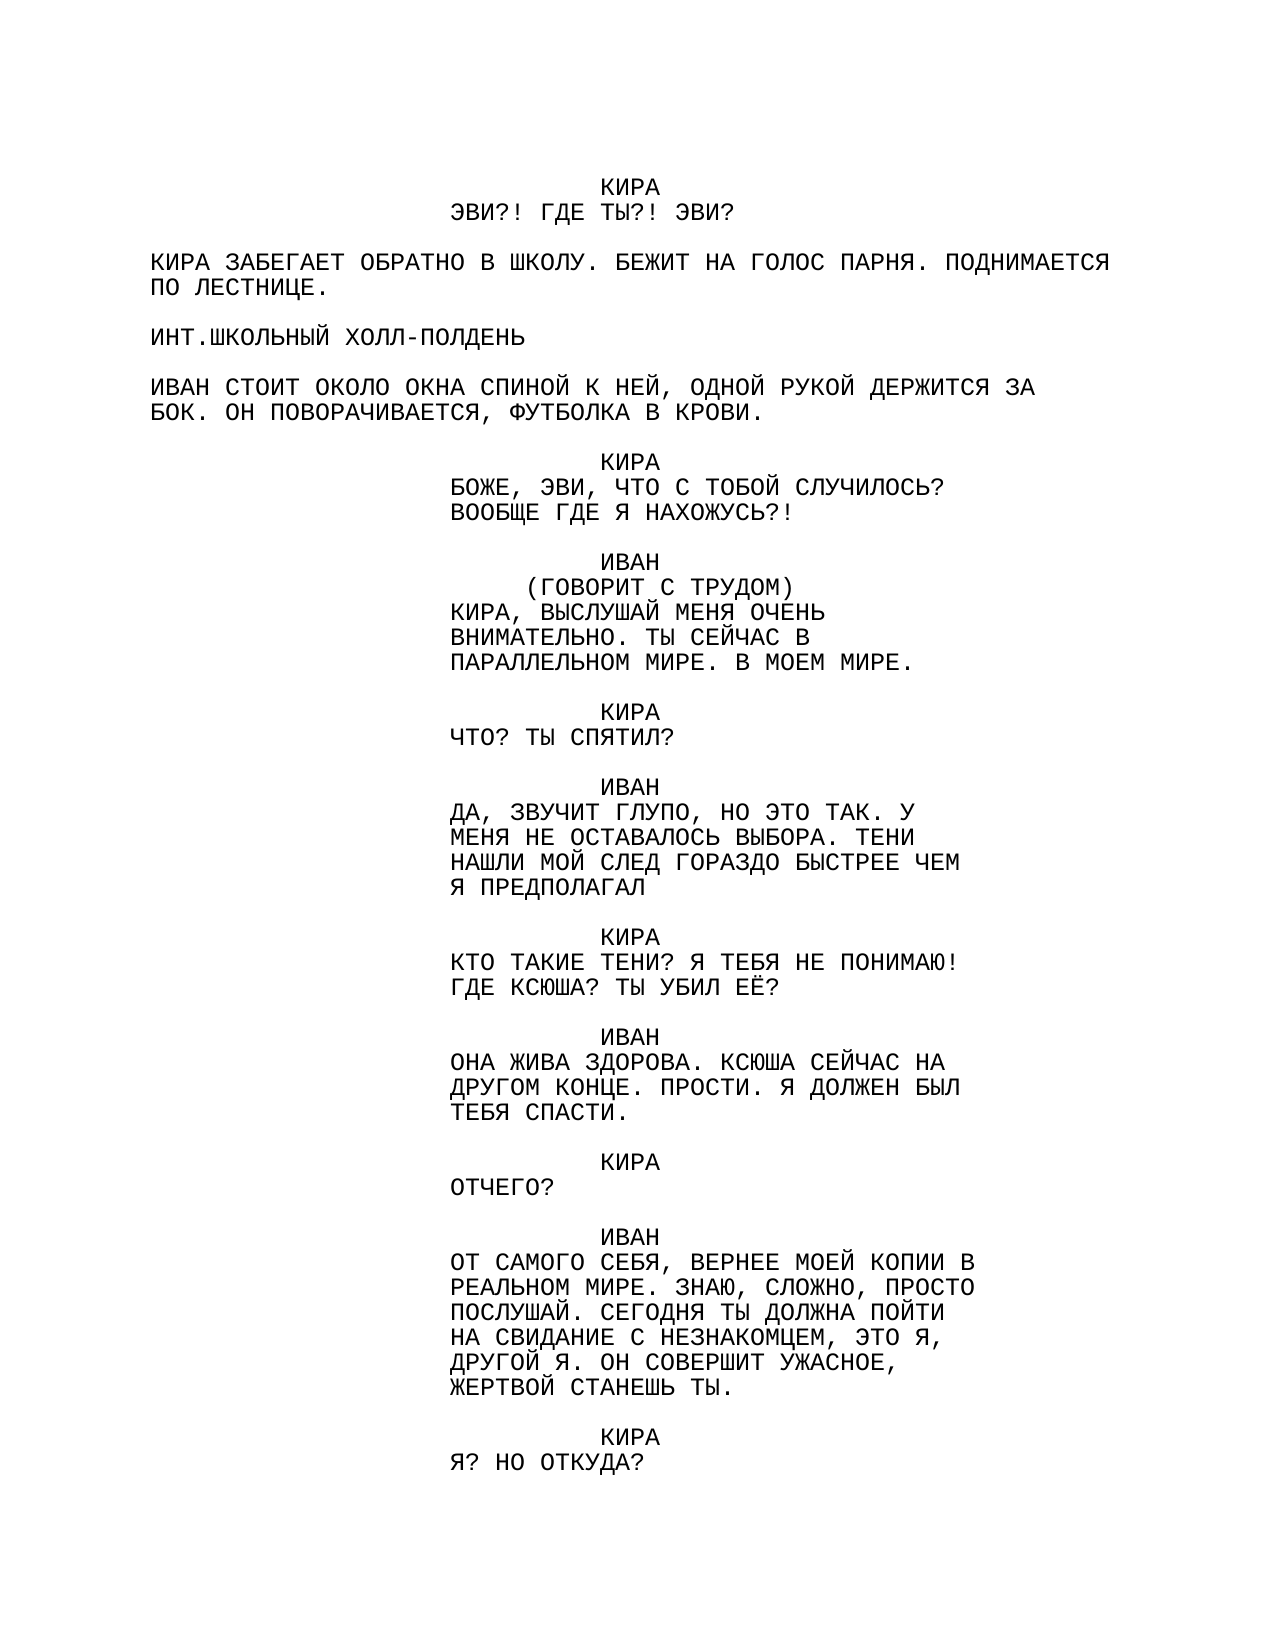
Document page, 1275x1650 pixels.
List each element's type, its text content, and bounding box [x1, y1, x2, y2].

text реальном мире. Знаю, сложно, просто [150, 1275, 1125, 1300]
text Кира, выслушай меня очень [150, 600, 1125, 625]
text кира [150, 925, 1125, 950]
text Да, звучит глупо, но это так. У [150, 800, 1125, 825]
text тебя спасти. [150, 1100, 1125, 1125]
text параллельном мире. в моем мире. [150, 650, 1125, 675]
text От самого себя, вернее моей копии в [150, 1250, 1125, 1275]
text вообще где я нахожусь?! [150, 500, 1125, 525]
text внимательно. Ты сейчас в [150, 625, 1125, 650]
text кира [150, 450, 1125, 475]
text Кира забегает обратно в школу. Бежит на голос парня. Поднимается по лестнице. [150, 250, 1125, 300]
text другой я. Он совершит ужасное, [150, 1350, 1125, 1375]
text Отчего? [150, 1175, 1125, 1200]
text Иван [150, 550, 1125, 575]
text ИНТ.ШКОЛЬНЫЙ ХОЛЛ-ПОЛДЕНЬ [150, 325, 1125, 350]
text на свидание с незнакомцем, это я, [150, 1325, 1125, 1350]
text Она жива здорова. Ксюша сейчас на [150, 1050, 1125, 1075]
text Где Ксюша? Ты убил её? [150, 975, 1125, 1000]
text Боже, Эви, что с тобой случилось? [150, 475, 1125, 500]
text Что? Ты спятил? [150, 725, 1125, 750]
text жертвой станешь ты. [150, 1375, 1125, 1400]
text я предполагал [150, 875, 1125, 900]
text другом конце. Прости. Я должен был [150, 1075, 1125, 1100]
text кира [150, 700, 1125, 725]
text Я? Но откуда? [150, 1450, 1125, 1475]
text иван [150, 775, 1125, 800]
text Эви?! Где ты?! Эви? [150, 200, 1125, 225]
text бок. Он поворачивается, футболка в крови. [150, 400, 1125, 425]
text КИРА [150, 1150, 1125, 1175]
text (Говорит с трудом) [150, 575, 1125, 600]
text нашли мой след гораздо быстрее чем [150, 850, 1125, 875]
text Кто такие Тени? Я тебя не понимаю! [150, 950, 1125, 975]
text иван [150, 1225, 1125, 1250]
text послушай. Сегодня ты должна пойти [150, 1300, 1125, 1325]
text меня не оставалось выбора. ТЕНИ [150, 825, 1125, 850]
text иван [150, 1025, 1125, 1050]
text Иван стоит около окна спиной к ней, одной рукой держится за [150, 375, 1125, 400]
text кира [150, 1425, 1125, 1450]
text Кира [150, 175, 1125, 200]
